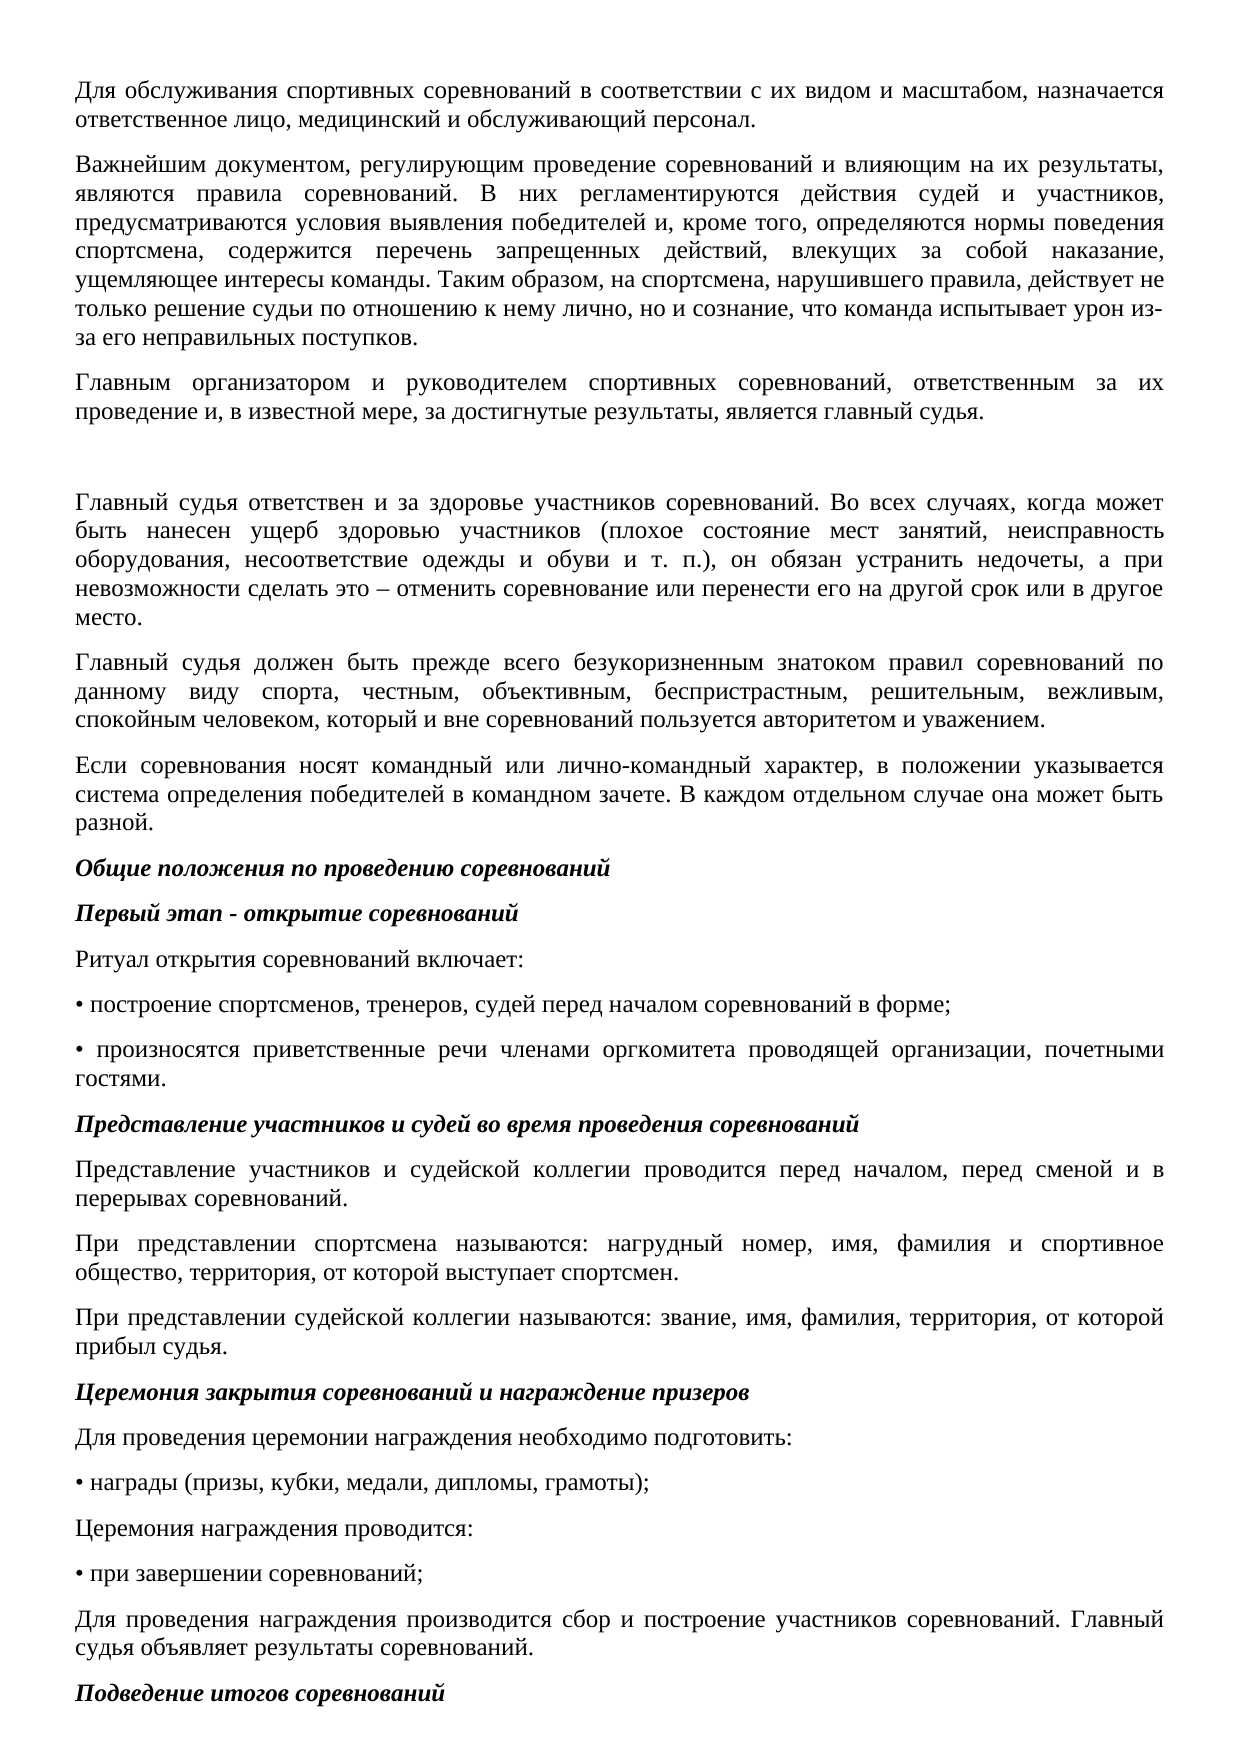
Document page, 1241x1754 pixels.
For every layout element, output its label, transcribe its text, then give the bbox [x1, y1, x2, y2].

text Церемония закрытия соревнований и награждение призеров [75, 1377, 1165, 1405]
text Подведение итогов соревнований [75, 1678, 1165, 1707]
text Главным организатором и руководителем спортивных соревнований, ответственным за их проведение и, в известной мере, за достигнутые результаты, является главный судья. [75, 367, 1165, 424]
text Представление участников и судейской коллегии проводится перед началом, перед сменой и в перерывах соревнований. [75, 1154, 1165, 1212]
text Общие положения по проведению соревнований [75, 853, 1165, 882]
text Для проведения церемонии награждения необходимо подготовить: [75, 1422, 1165, 1451]
text При представлении судейской коллегии называются: звание, имя, фамилия, территория, от которой прибыл судья. [75, 1302, 1165, 1360]
text При представлении спортсмена называются: нагрудный номер, имя, фамилия и спортивное общество, территория, от которой выступает спортсмен. [75, 1228, 1165, 1286]
text Для проведения награждения производится сбор и построение участников соревнований. Главный судья объявляет результаты соревнований. [75, 1604, 1165, 1661]
text Для обслуживания спортивных соревнований в соответствии с их видом и масштабом, назначается ответственное лицо, медицинский и обслуживающий персонал. [75, 75, 1165, 132]
text • награды (призы, кубки, медали, дипломы, грамоты); [75, 1467, 1165, 1496]
text Главный судья ответствен и за здоровье участников соревнований. Во всех случаях, когда может быть нанесен ущерб здоровью участников (плохое состояние мест занятий, неисправность оборудования, несоответствие одежды и обуви и т. п.), он обязан устранить недочеты, а при невозможности сделать это – отменить соревнование или перенести его на другой срок или в другое место. [75, 487, 1165, 630]
text Если соревнования носят командный или лично-командный характер, в положении указывается система определения победителей в командном зачете. В каждом отдельном случае она может быть разной. [75, 750, 1165, 836]
text • произносятся приветственные речи членами оргкомитета проводящей организации, почетными гостями. [75, 1034, 1165, 1092]
text Важнейшим документом, регулирующим проведение соревнований и влияющим на их результаты, являются правила соревнований. В них регламентируются действия судей и участников, предусматриваются условия выявления победителей и, кроме того, определяются нормы поведения спортсмена, содержится перечень запрещенных действий, влекущих за собой наказание, ущемляющее интересы команды. Таким образом, на спортсмена, нарушившего правила, действует не только решение судьи по отношению к нему лично, но и сознание, что команда испытывает урон из-за его неправильных поступков. [75, 149, 1165, 350]
text • построение спортсменов, тренеров, судей перед началом соревнований в форме; [75, 989, 1165, 1018]
text Церемония награждения проводится: [75, 1513, 1165, 1542]
text Первый этап - открытие соревнований [75, 898, 1165, 927]
text Представление участников и судей во время проведения соревнований [75, 1109, 1165, 1137]
text • при завершении соревнований; [75, 1558, 1165, 1587]
text Главный судья должен быть прежде всего безукоризненным знатоком правил соревнований по данному виду спорта, честным, объективным, беспристрастным, решительным, вежливым, спокойным человеком, который и вне соревнований пользуется авторитетом и уважением. [75, 647, 1165, 733]
text Ритуал открытия соревнований включает: [75, 944, 1165, 972]
